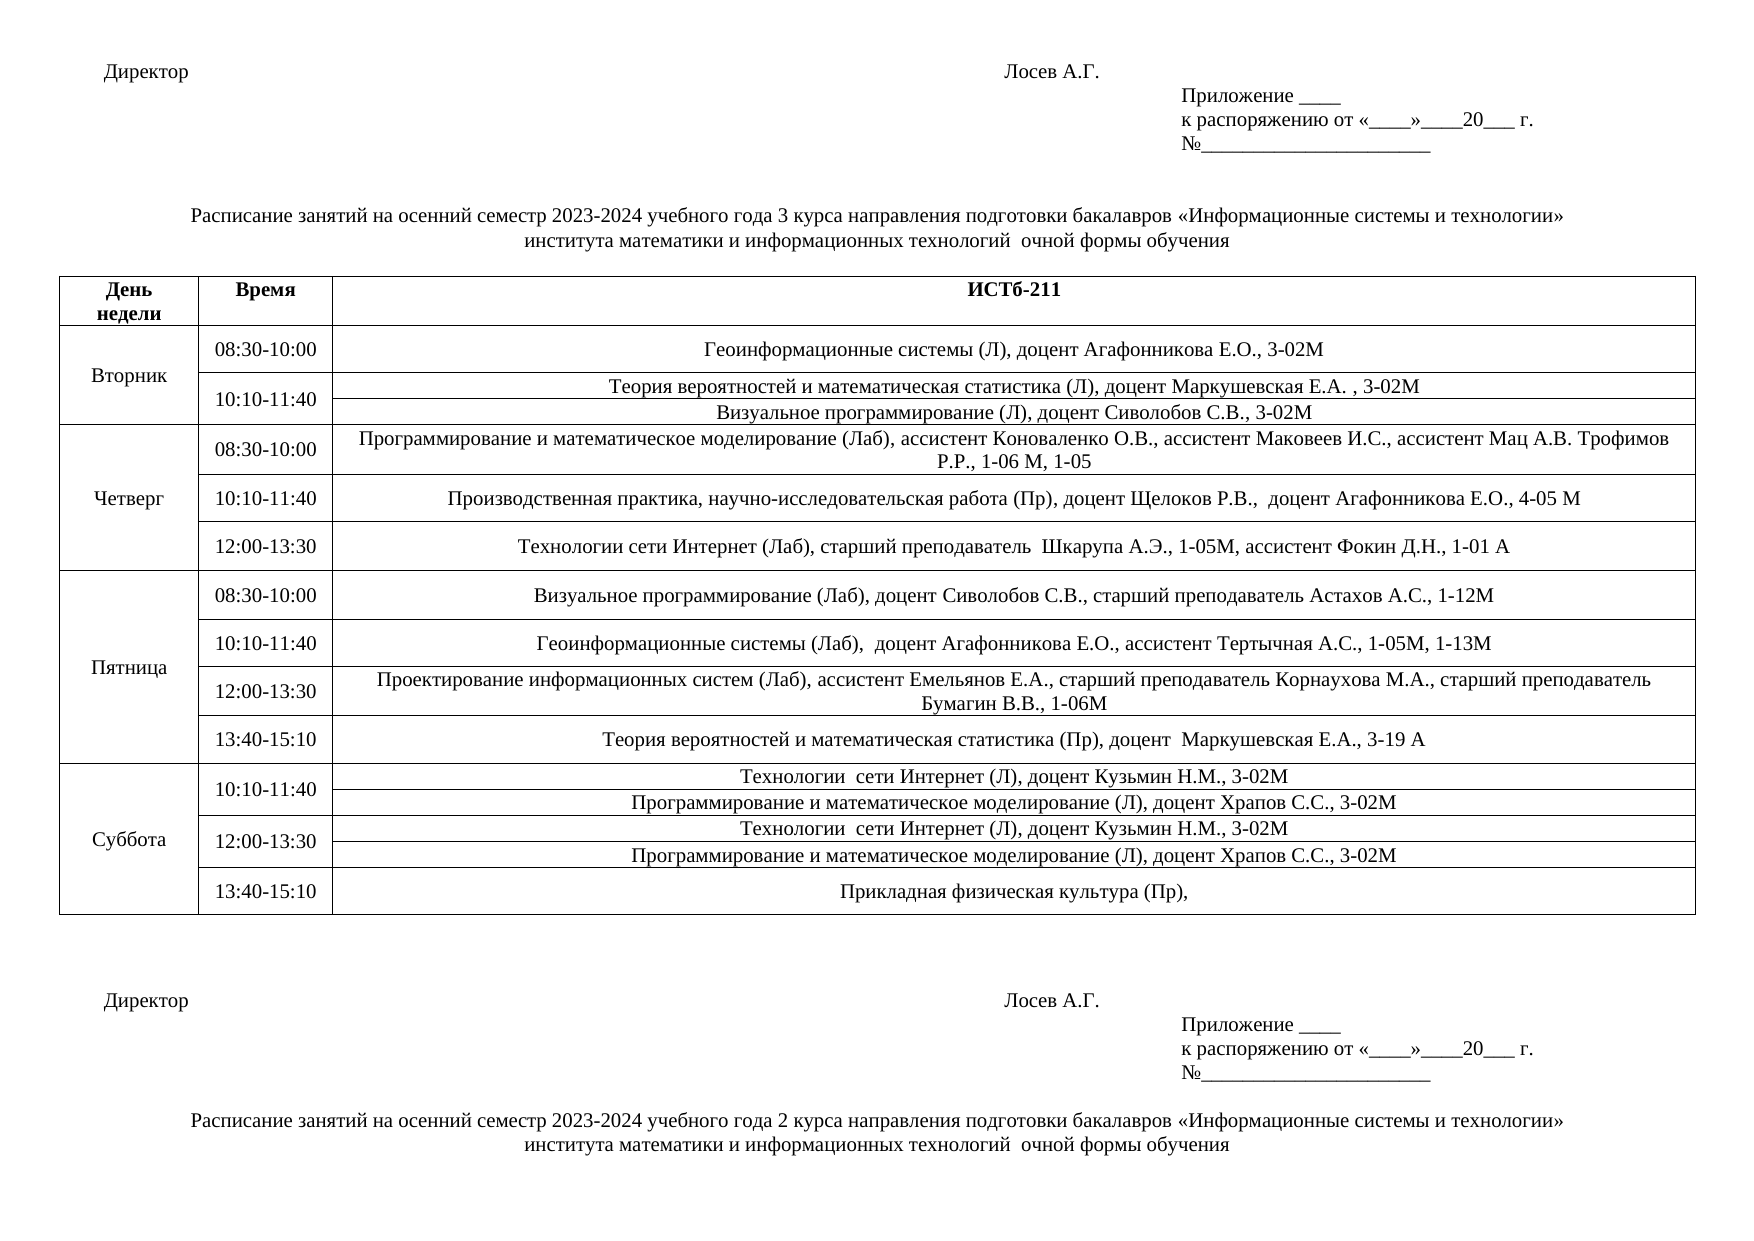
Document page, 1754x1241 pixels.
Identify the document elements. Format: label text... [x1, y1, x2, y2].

table_cell Визуальное программирование (Лаб), доцент Сиволобов С.В., старший преподаватель Астахов А.С., 1-12М [333, 571, 1695, 619]
table_cell Программирование и математическое моделирование (Л), доцент Храпов С.С., 3-02М [333, 790, 1695, 815]
table_cell Проектирование информационных систем (Лаб), ассистент Емельянов Е.А., старший преподаватель Корнаухова М.А., старший преподаватель Бумагин В.В., 1-06М [333, 667, 1695, 715]
table_cell Пятница [60, 571, 198, 762]
table_cell 08:30-10:00 [199, 425, 332, 473]
table_cell 13:40-15:10 [199, 868, 332, 914]
table_cell Производственная практика, научно-исследовательская работа (Пр), доцент Щелоков Р.В., доцент Агафонникова Е.О., 4-05 М [333, 475, 1695, 521]
table_cell 10:10-11:40 [199, 764, 332, 815]
text Приложение ____ [1181, 1012, 1695, 1036]
table_cell Теория вероятностей и математическая статистика (Пр), доцент Маркушевская Е.А., 3-19 А [333, 716, 1695, 762]
text Директор Лосев А.Г. [103, 59, 1695, 83]
table_cell Технологии сети Интернет (Л), доцент Кузьмин Н.М., 3-02М [333, 764, 1695, 789]
table_cell 08:30-10:00 [199, 326, 332, 372]
table_cell 12:00-13:30 [199, 816, 332, 867]
text к распоряжению от «____»____20___ г. [1181, 1036, 1695, 1060]
text к распоряжению от «____»____20___ г. [1181, 107, 1695, 131]
table_cell Программирование и математическое моделирование (Л), доцент Храпов С.С., 3-02М [333, 842, 1695, 867]
table_cell Визуальное программирование (Л), доцент Сиволобов С.В., 3-02М [333, 399, 1695, 424]
table_header День недели [60, 277, 198, 325]
table_cell 13:40-15:10 [199, 716, 332, 762]
table_header ИСТб-211 [333, 277, 1695, 325]
text Расписание занятий на осенний семестр 2023-2024 учебного года 2 курса направления подготовки бакалавров «Информационные системы и технологии» [59, 1108, 1695, 1132]
table_cell 12:00-13:30 [199, 522, 332, 570]
table_cell 10:10-11:40 [199, 475, 332, 521]
table_cell Вторник [60, 326, 198, 424]
text №______________________ [1181, 131, 1695, 155]
table_cell 10:10-11:40 [199, 620, 332, 666]
table_cell Программирование и математическое моделирование (Лаб), ассистент Коноваленко О.В., ассистент Маковеев И.С., ассистент Мац А.В. Трофимов Р.Р., 1-06 М, 1-05 [333, 425, 1695, 473]
table_cell Технологии сети Интернет (Л), доцент Кузьмин Н.М., 3-02М [333, 816, 1695, 841]
text Приложение ____ [1181, 83, 1695, 107]
table_cell Технологии сети Интернет (Лаб), старший преподаватель Шкарупа А.Э., 1-05М, ассистент Фокин Д.Н., 1-01 А [333, 522, 1695, 570]
table_cell Прикладная физическая культура (Пр), [333, 868, 1695, 914]
text Расписание занятий на осенний семестр 2023-2024 учебного года 3 курса направления подготовки бакалавров «Информационные системы и технологии» [59, 203, 1695, 227]
table_cell 10:10-11:40 [199, 373, 332, 424]
table_cell Теория вероятностей и математическая статистика (Л), доцент Маркушевская Е.А. , 3-02М [333, 373, 1695, 398]
table_cell 12:00-13:30 [199, 667, 332, 715]
table_cell Четверг [60, 425, 198, 570]
table_cell Геоинформационные системы (Л), доцент Агафонникова Е.О., 3-02М [333, 326, 1695, 372]
table_cell Геоинформационные системы (Лаб), доцент Агафонникова Е.О., ассистент Тертычная А.С., 1-05М, 1-13М [333, 620, 1695, 666]
text №______________________ [1181, 1060, 1695, 1084]
table_cell 08:30-10:00 [199, 571, 332, 619]
text института математики и информационных технологий очной формы обучения [59, 1132, 1695, 1156]
table_header Время [199, 277, 332, 325]
text Директор Лосев А.Г. [103, 988, 1695, 1012]
text института математики и информационных технологий очной формы обучения [59, 227, 1695, 252]
table_cell Суббота [60, 764, 198, 914]
